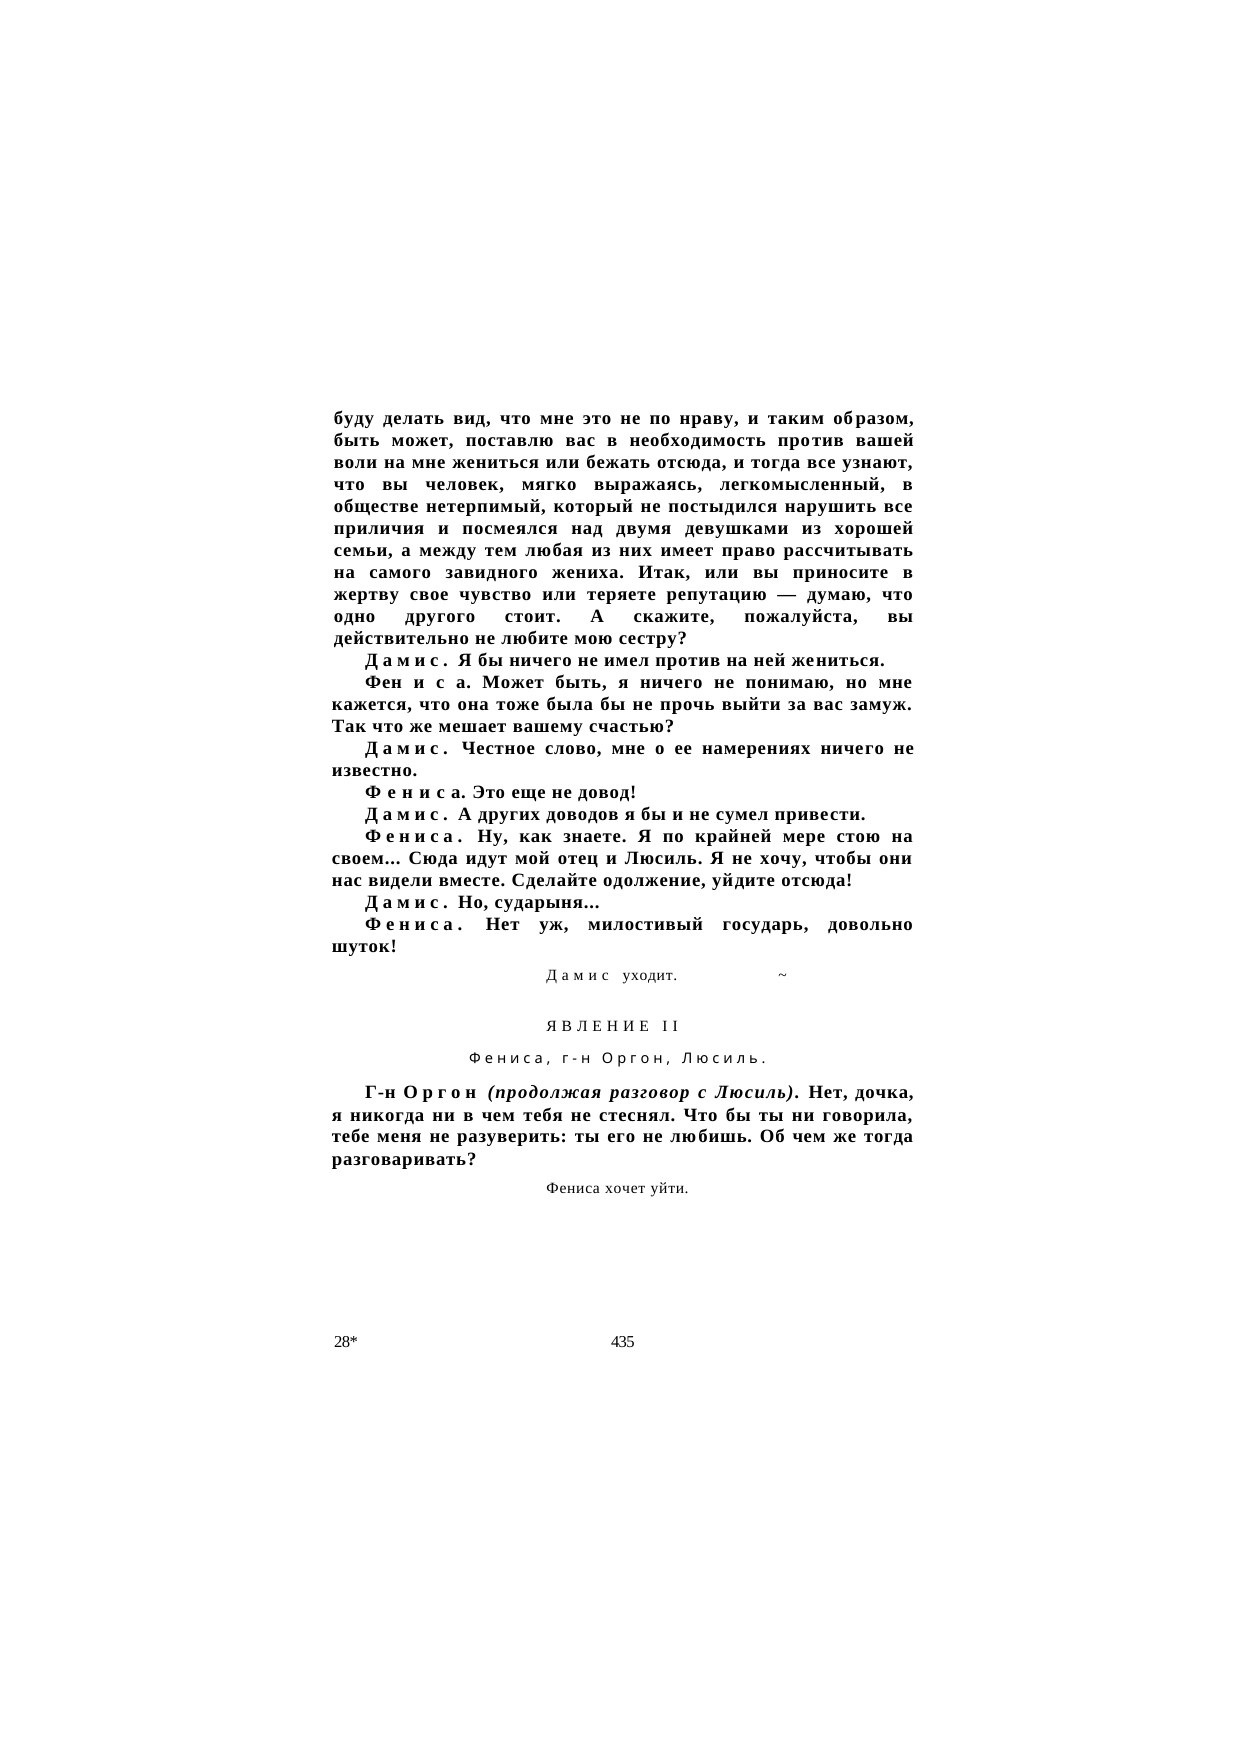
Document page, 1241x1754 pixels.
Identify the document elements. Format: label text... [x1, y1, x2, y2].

text ЯВЛЕНИЕ II [546, 1019, 916, 1035]
text Дамис. Но, сударыня... [332, 891, 916, 913]
text буду делать вид, что мне это не по нраву, и таким образом, быть может, поставлю вас в необходимость против вашей воли на мне жениться или бежать отсюда, и тогда все узнают, что вы человек, мягко выражаясь, легкомысленный, в обществе нетерпимый, который не постыдился нарушить все приличия и посмеялся над двумя девушками из хорошей семьи, а между тем любая из них имеет право рассчитывать на самого завидного жениха. Итак, или вы приносите в жертву свое чувство или теряете репутацию — думаю, что одно другого стоит. А скажите, пожалуйста, вы действительно не любите мою сестру? [334, 407, 914, 649]
text Дамис. А других доводов я бы и не сумел привести. [332, 803, 914, 825]
text Дамис. Честное слово, мне о ее намерениях ничего не известно. [332, 737, 914, 781]
text Фениса, г-н Оргон, Люсиль. [329, 1052, 905, 1066]
text 435 [611, 1334, 635, 1351]
text Фениса хочет уйти. [546, 1181, 916, 1196]
text Г-н Оргон (продолжая разговор с Люсиль). Нет, дочка, я никогда ни в чем тебя не стеснял. Что бы ты ни говорила, тебе меня не разуверить: ты его не любишь. Об чем же тогда разговаривать? [332, 1081, 914, 1169]
text Дамис уходит. ~ [546, 968, 916, 984]
text Дамис. Я бы ничего не имел против на ней жениться. [332, 649, 914, 671]
text 28* [334, 1334, 358, 1350]
text Фениса. Ну, как знаете. Я по крайней мере стою на своем... Сюда идут мой отец и Люсиль. Я не хочу, чтобы они нас видели вместе. Сделайте одолжение, уйдите отсюда! [332, 825, 914, 891]
text Фениса. Нет уж, милостивый государь, довольно шуток! [332, 913, 914, 957]
text Фен и с а. Может быть, я ничего не понимаю, но мне кажется, что она тоже была бы не прочь выйти за вас замуж. Так что же мешает вашему счастью? [332, 671, 914, 737]
text Ф е н и с а. Это еще не довод! [332, 781, 916, 803]
